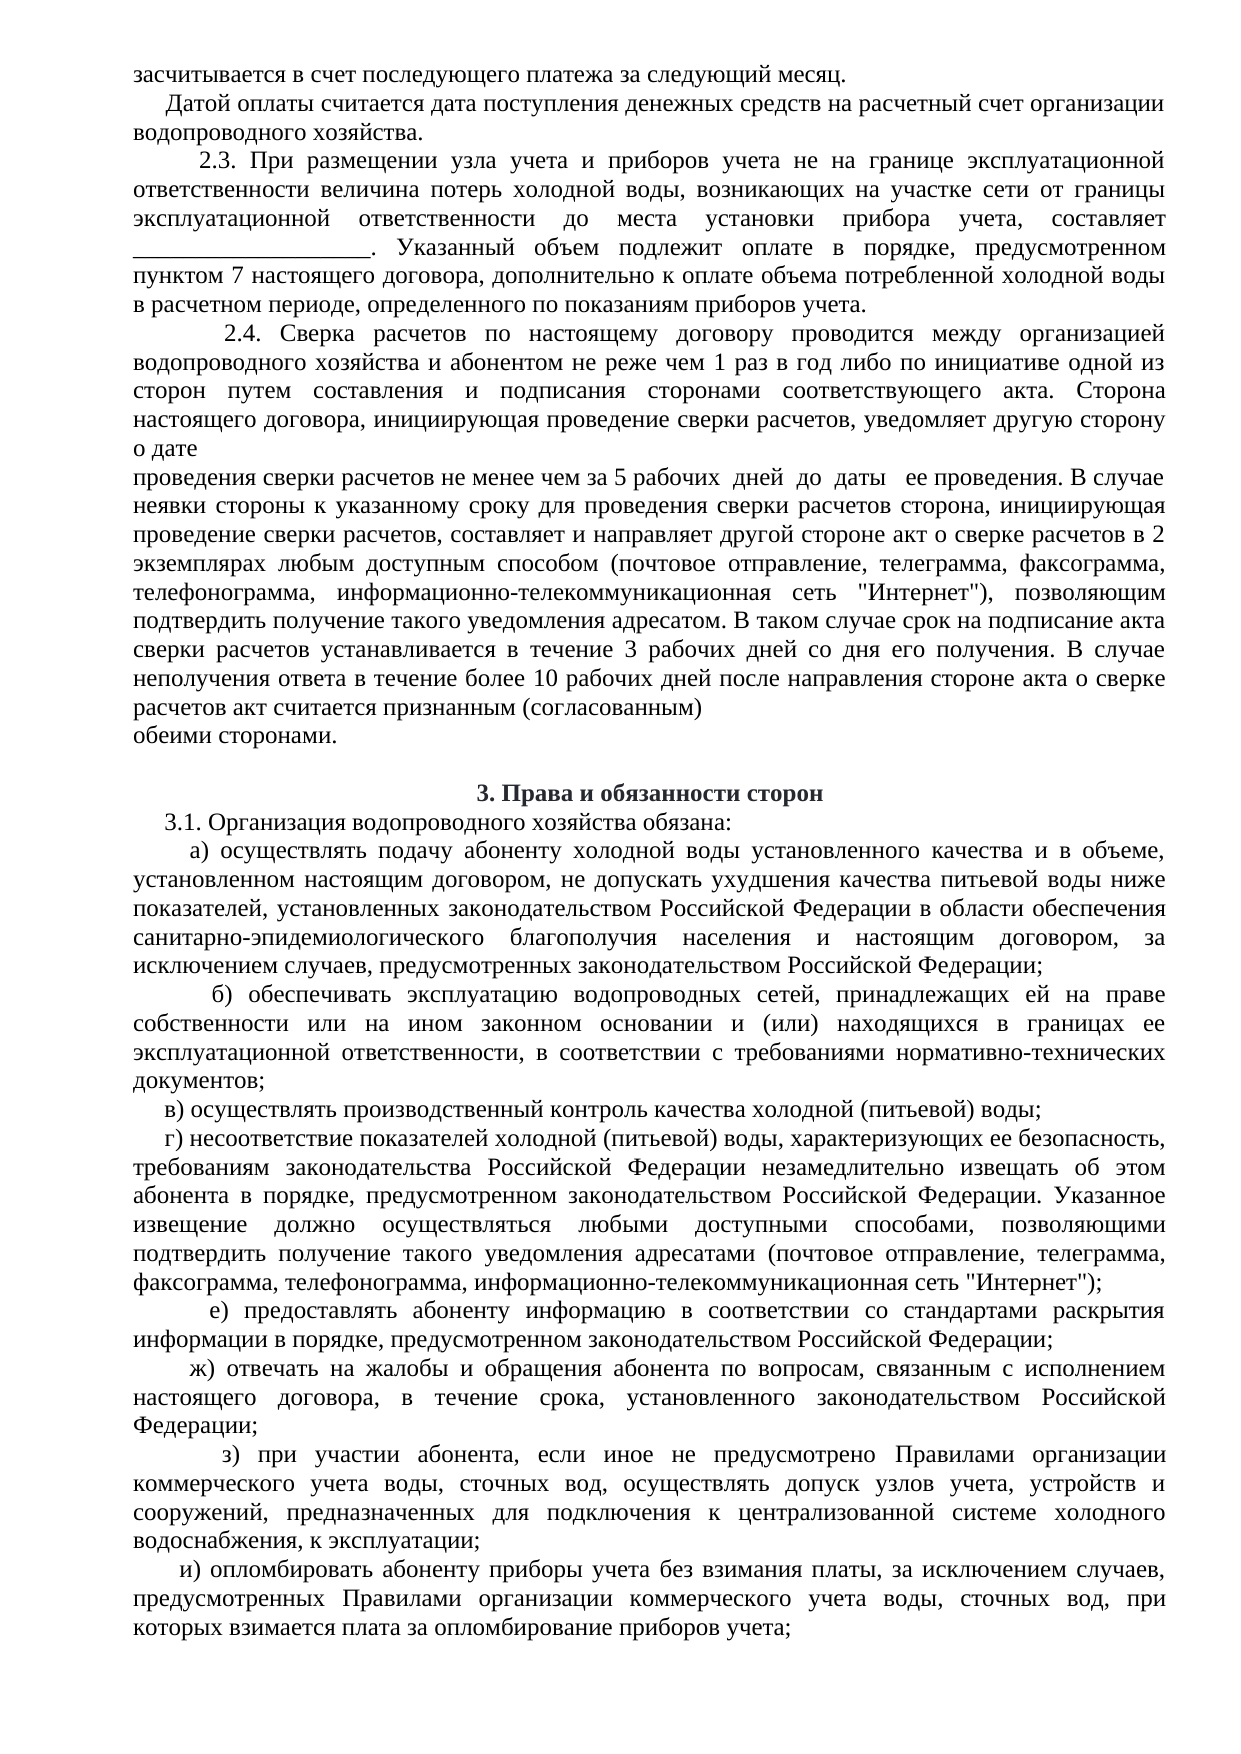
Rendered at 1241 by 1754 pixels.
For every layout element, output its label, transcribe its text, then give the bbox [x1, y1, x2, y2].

text 2.4. Сверка расчетов по настоящему договору проводится между организацией водопроводного хозяйства и абонентом не реже чем 1 раз в год либо по инициативе одной из сторон путем составления и подписания сторонами соответствующего акта. Сторона настоящего договора, инициирующая проведение сверки расчетов, уведомляет другую сторону о дате [133, 318, 1167, 462]
text 2.3. При размещении узла учета и приборов учета не на границе эксплуатационной ответственности величина потерь холодной воды, возникающих на участке сети от границы эксплуатационной ответственности до места установки прибора учета, составляет ___________________. Указанный объем подлежит оплате в порядке, предусмотренном пунктом 7 настоящего договора, дополнительно к оплате объема потребленной холодной воды в расчетном периоде, определенного по показаниям приборов учета. [133, 145, 1167, 318]
text проведения сверки расчетов не менее чем за 5 рабочих дней до даты ее проведения. В случае неявки стороны к указанному сроку для проведения сверки расчетов сторона, инициирующая проведение сверки расчетов, составляет и направляет другой стороне акт о сверке расчетов в 2 экземплярах любым доступным способом (почтовое отправление, телеграмма, факсограмма, телефонограмма, информационно-телекоммуникационная сеть "Интернет"), позволяющим подтвердить получение такого уведомления адресатом. В таком случае срок на подписание акта сверки расчетов устанавливается в течение 3 рабочих дней со дня его получения. В случае неполучения ответа в течение более 10 рабочих дней после направления стороне акта о сверке расчетов акт считается признанным (согласованным) [133, 462, 1167, 720]
text а) осуществлять подачу абоненту холодной воды установленного качества и в объеме, установленном настоящим договором, не допускать ухудшения качества питьевой воды ниже показателей, установленных законодательством Российской Федерации в области обеспечения санитарно-эпидемиологического благополучия населения и настоящим договором, за исключением случаев, предусмотренных законодательством Российской Федерации; [133, 835, 1167, 979]
text 3.1. Организация водопроводного хозяйства обязана: [133, 807, 1167, 835]
text обеими сторонами. [133, 720, 1167, 749]
text ж) отвечать на жалобы и обращения абонента по вопросам, связанным с исполнением настоящего договора, в течение срока, установленного законодательством Российской Федерации; [133, 1353, 1167, 1439]
text Датой оплаты считается дата поступления денежных средств на расчетный счет организации водопроводного хозяйства. [133, 88, 1167, 145]
text е) предоставлять абоненту информацию в соответствии со стандартами раскрытия информации в порядке, предусмотренном законодательством Российской Федерации; [133, 1295, 1167, 1353]
text б) обеспечивать эксплуатацию водопроводных сетей, принадлежащих ей на праве собственности или на ином законном основании и (или) находящихся в границах ее эксплуатационной ответственности, в соответствии с требованиями нормативно-технических документов; [133, 979, 1167, 1094]
text 3. Права и обязанности сторон [133, 778, 1167, 807]
text в) осуществлять производственный контроль качества холодной (питьевой) воды; [133, 1094, 1167, 1123]
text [133, 59, 1167, 88]
text з) при участии абонента, если иное не предусмотрено Правилами организации коммерческого учета воды, сточных вод, осуществлять допуск узлов учета, устройств и сооружений, предназначенных для подключения к централизованной системе холодного водоснабжения, к эксплуатации; [133, 1439, 1167, 1554]
text и) опломбировать абоненту приборы учета без взимания платы, за исключением случаев, предусмотренных Правилами организации коммерческого учета воды, сточных вод, при которых взимается плата за опломбирование приборов учета; [133, 1554, 1167, 1640]
text г) несоответствие показателей холодной (питьевой) воды, характеризующих ее безопасность, требованиям законодательства Российской Федерации незамедлительно извещать об этом абонента в порядке, предусмотренном законодательством Российской Федерации. Указанное извещение должно осуществляться любыми доступными способами, позволяющими подтвердить получение такого уведомления адресатами (почтовое отправление, телеграмма, факсограмма, телефонограмма, информационно-телекоммуникационная сеть "Интернет"); [133, 1123, 1167, 1295]
